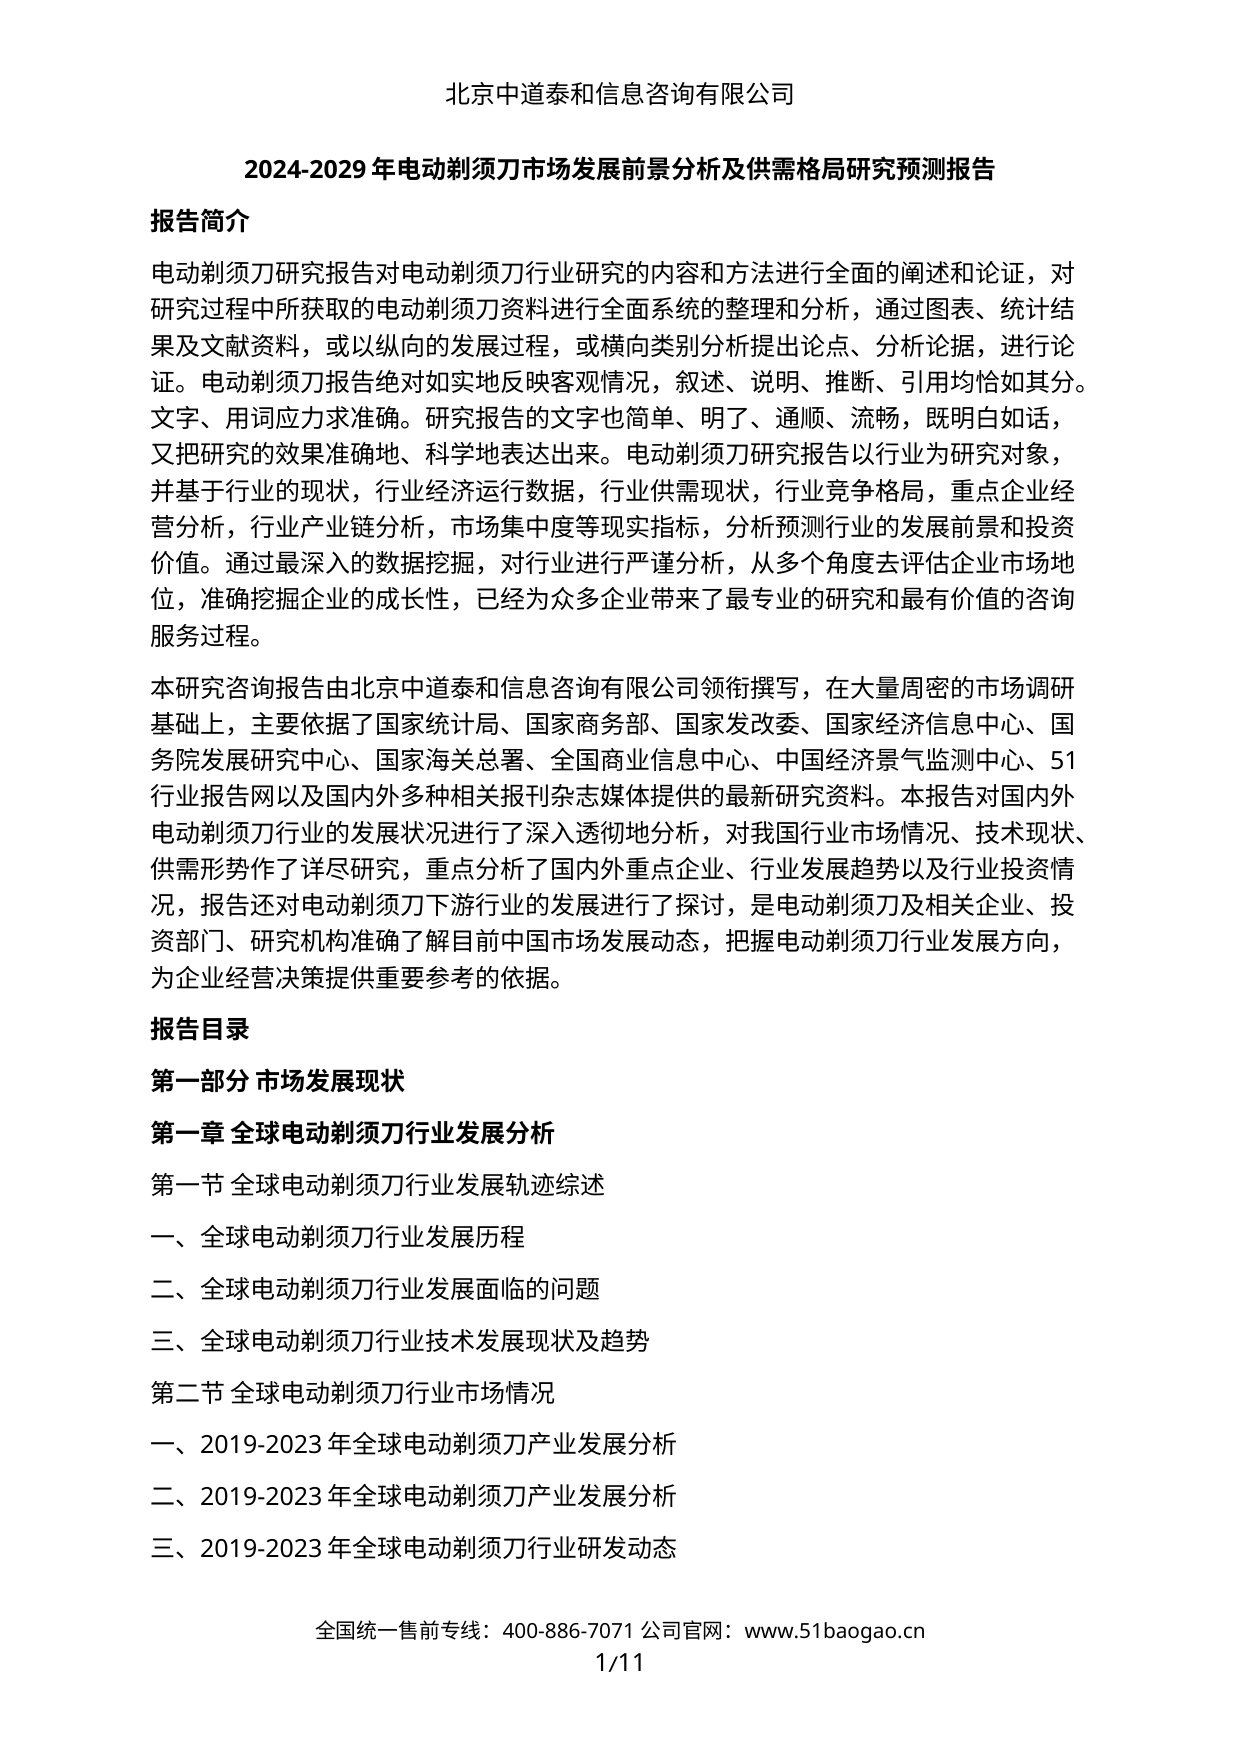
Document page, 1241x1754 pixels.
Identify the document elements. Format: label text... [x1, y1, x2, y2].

text 二、全球电动剃须刀行业发展面临的问题 [150, 1269, 1090, 1306]
text 2024-2029年电动剃须刀市场发展前景分析及供需格局研究预测报告 [150, 150, 1090, 186]
text 本研究咨询报告由北京中道泰和信息咨询有限公司领衔撰写，在大量周密的市场调研基础上，主要依据了国家统计局、国家商务部、国家发改委、国家经济信息中心、国务院发展研究中心、国家海关总署、全国商业信息中心、中国经济景气监测中心、51行业报告网以及国内外多种相关报刊杂志媒体提供的最新研究资料。本报告对国内外电动剃须刀行业的发展状况进行了深入透彻地分析，对我国行业市场情况、技术现状、供需形势作了详尽研究，重点分析了国内外重点企业、行业发展趋势以及行业投资情况，报告还对电动剃须刀下游行业的发展进行了探讨，是电动剃须刀及相关企业、投资部门、研究机构准确了解目前中国市场发展动态，把握电动剃须刀行业发展方向，为企业经营决策提供重要参考的依据。 [150, 668, 1090, 994]
text 三、2019-2023年全球电动剃须刀行业研发动态 [150, 1529, 1090, 1565]
text 报告简介 [150, 202, 1090, 238]
text 电动剃须刀研究报告对电动剃须刀行业研究的内容和方法进行全面的阐述和论证，对研究过程中所获取的电动剃须刀资料进行全面系统的整理和分析，通过图表、统计结果及文献资料，或以纵向的发展过程，或横向类别分析提出论点、分析论据，进行论证。电动剃须刀报告绝对如实地反映客观情况，叙述、说明、推断、引用均恰如其分。文字、用词应力求准确。研究报告的文字也简单、明了、通顺、流畅，既明白如话，又把研究的效果准确地、科学地表达出来。电动剃须刀研究报告以行业为研究对象，并基于行业的现状，行业经济运行数据，行业供需现状，行业竞争格局，重点企业经营分析，行业产业链分析，市场集中度等现实指标，分析预测行业的发展前景和投资价值。通过最深入的数据挖掘，对行业进行严谨分析，从多个角度去评估企业市场地位，准确挖掘企业的成长性，已经为众多企业带来了最专业的研究和最有价值的咨询服务过程。 [150, 254, 1090, 652]
text 一、全球电动剃须刀行业发展历程 [150, 1217, 1090, 1254]
text 第一章 全球电动剃须刀行业发展分析 [150, 1114, 1090, 1150]
text 一、2019-2023年全球电动剃须刀产业发展分析 [150, 1425, 1090, 1461]
text 二、2019-2023年全球电动剃须刀产业发展分析 [150, 1477, 1090, 1513]
text 第一部分 市场发展现状 [150, 1062, 1090, 1098]
text 报告目录 [150, 1010, 1090, 1046]
text 第二节 全球电动剃须刀行业市场情况 [150, 1373, 1090, 1409]
text 第一节 全球电动剃须刀行业发展轨迹综述 [150, 1166, 1090, 1202]
text 三、全球电动剃须刀行业技术发展现状及趋势 [150, 1321, 1090, 1357]
